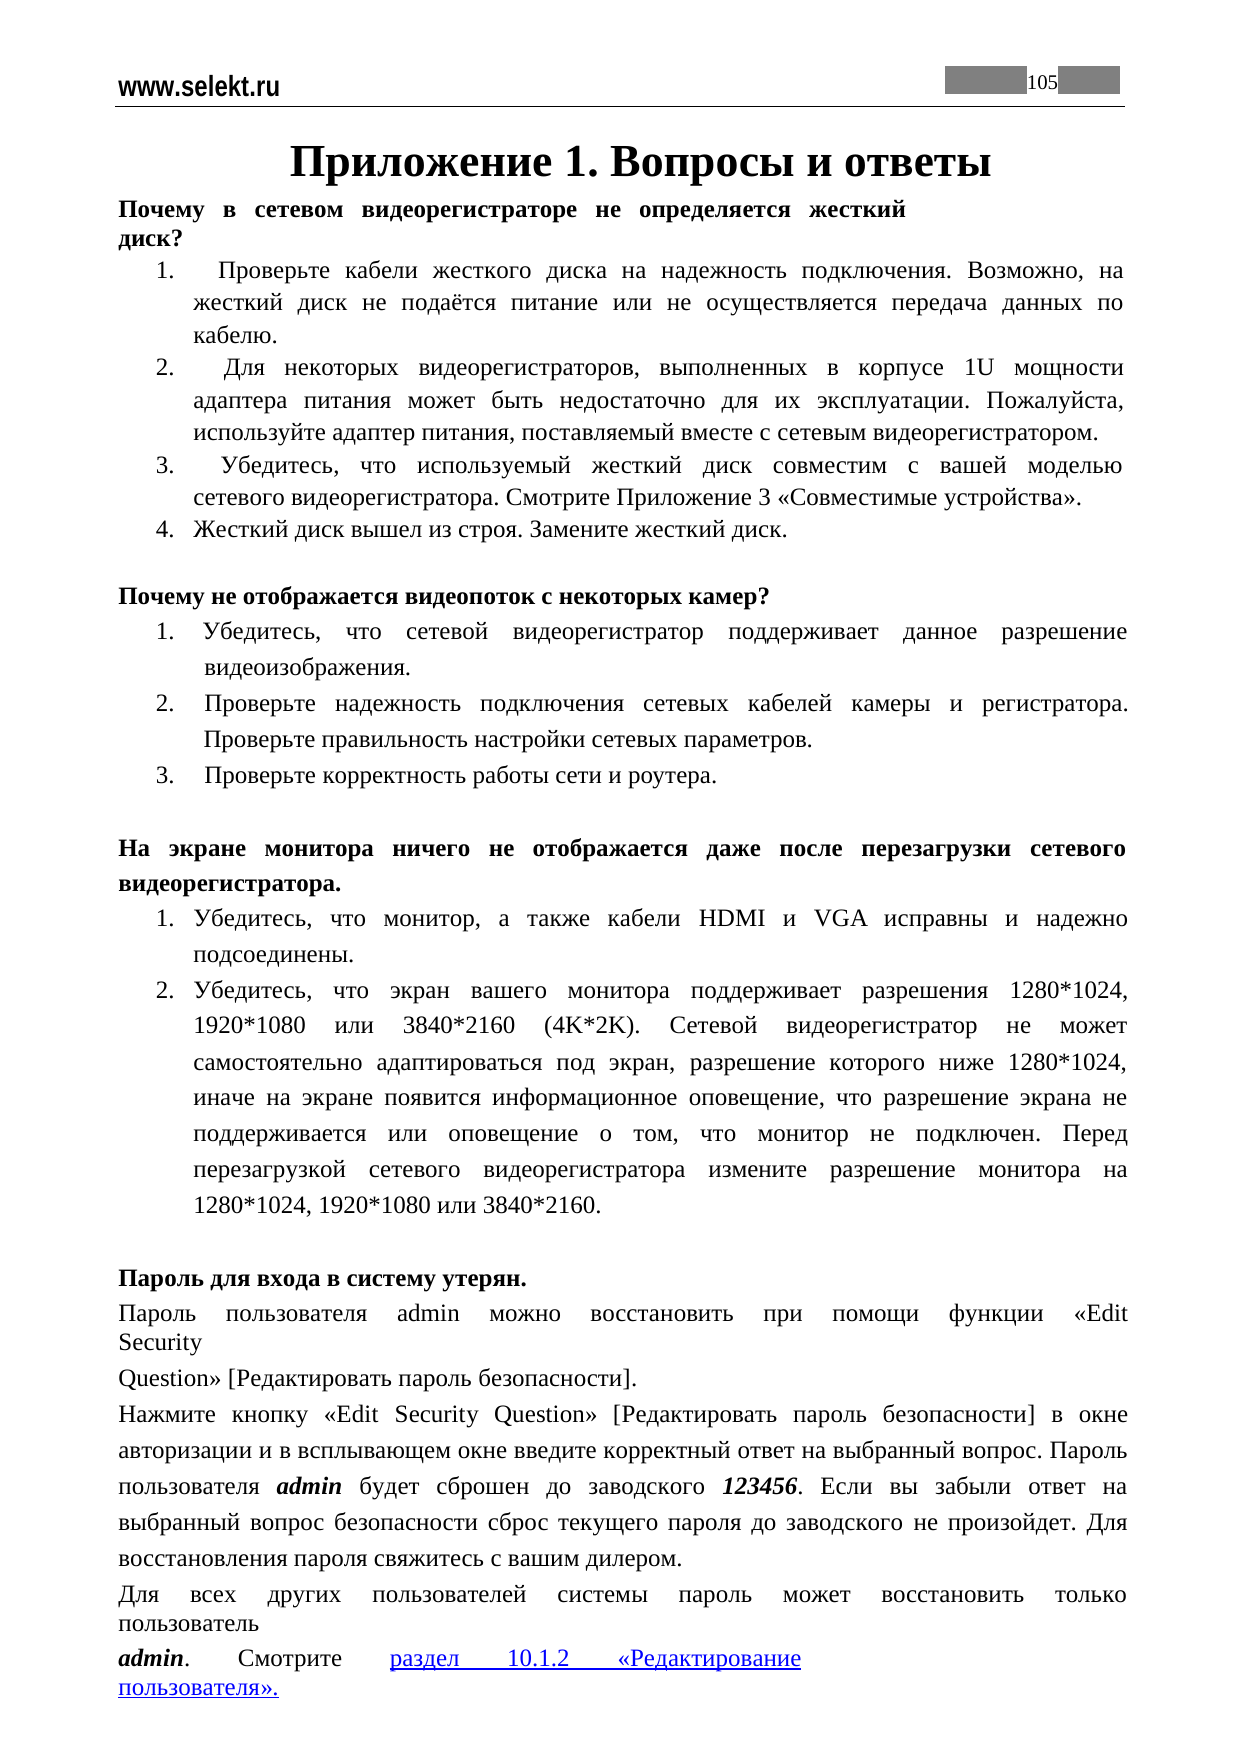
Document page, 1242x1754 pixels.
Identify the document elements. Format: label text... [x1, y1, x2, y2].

text подсоединены. [193, 939, 358, 967]
text 1. Убедитесь, что сетевой видеорегистратор поддерживает данное разрешение видеоизображения. [156, 616, 1128, 681]
text 4. Жесткий диск вышел из строя. Замените жесткий диск. [156, 514, 1135, 543]
text 1280*1024, 1920*1080 или 3840*2160. [193, 1190, 607, 1219]
text 3. Убедитесь, что используемый жесткий диск совместим с вашей моделью сетевого видеорегистратора. Смотрите Приложение 3 «Совместимые устройства». [156, 450, 1123, 511]
text 2. Для некоторых видеорегистраторов, выполненных в корпусе 1U мощности адаптера питания может быть недостаточно для их эксплуатации. Пожалуйста, используйте адаптер питания, поставляемый вместе с сетевым видеорегистратором. [156, 352, 1124, 446]
text 3. Проверьте корректность работы сети и роутера. [156, 760, 1135, 789]
text Пароль для входа в систему утерян. [118, 1263, 529, 1292]
text 1. Проверьте кабели жесткого диска на надежность подключения. Возможно, на жесткий диск не подаётся питание или не осуществляется передача данных по кабелю. [156, 255, 1124, 349]
text 2. Убедитесь, что экран вашего монитора поддерживает разрешения 1280*1024, [156, 975, 1135, 1003]
text Почему в сетевом видеорегистраторе не определяется жесткий диск? [118, 194, 906, 252]
text Проверьте правильность настройки сетевых параметров. [200, 724, 816, 753]
text admin. Смотрите раздел 10.1.2 «Редактирование пользователя». [118, 1643, 801, 1701]
text На экране монитора ничего не отображается даже после перезагрузки сетевого видеорегистратора. [118, 833, 1127, 897]
text Почему не отображается видеопоток с некоторых камер? [118, 581, 770, 610]
text 1920*1080 или 3840*2160 (4K*2K). Сетевой видеорегистратор не может самостоятельно адаптироваться под экран, разрешение которого ниже 1280*1024, иначе на экране появится информационное оповещение, что разрешение экрана не поддерживается или оповещение о том, что монитор не подключен. Перед перезагрузкой сетевого видеорегистратора измените разрешение монитора на [193, 1011, 1128, 1183]
text 2. Проверьте надежность подключения сетевых кабелей камеры и регистратора. [156, 688, 1135, 717]
text 1. Убедитесь, что монитор, а также кабели HDMI и VGA исправны и надежно [156, 904, 1135, 932]
text Для всех других пользователей системы пароль может восстановить только пользователь [118, 1579, 1127, 1636]
text Question» [Редактировать пароль безопасности]. [118, 1363, 638, 1392]
text Пароль пользователя admin можно восстановить при помощи функции «Edit Security [118, 1298, 1128, 1356]
text Нажмите кнопку «Edit Security Question» [Редактировать пароль безопасности] в окне авторизации и в всплывающем окне введите корректный ответ на выбранный вопрос. Пароль пользователя admin будет сброшен до заводского 123456. Если вы забыли ответ на выбранный вопрос безопасности сброс текущего пароля до заводского не произойдет. Для восстановления пароля свяжитесь с вашим дилером. [118, 1399, 1128, 1571]
text Приложение 1. Вопросы и ответы [284, 134, 997, 186]
